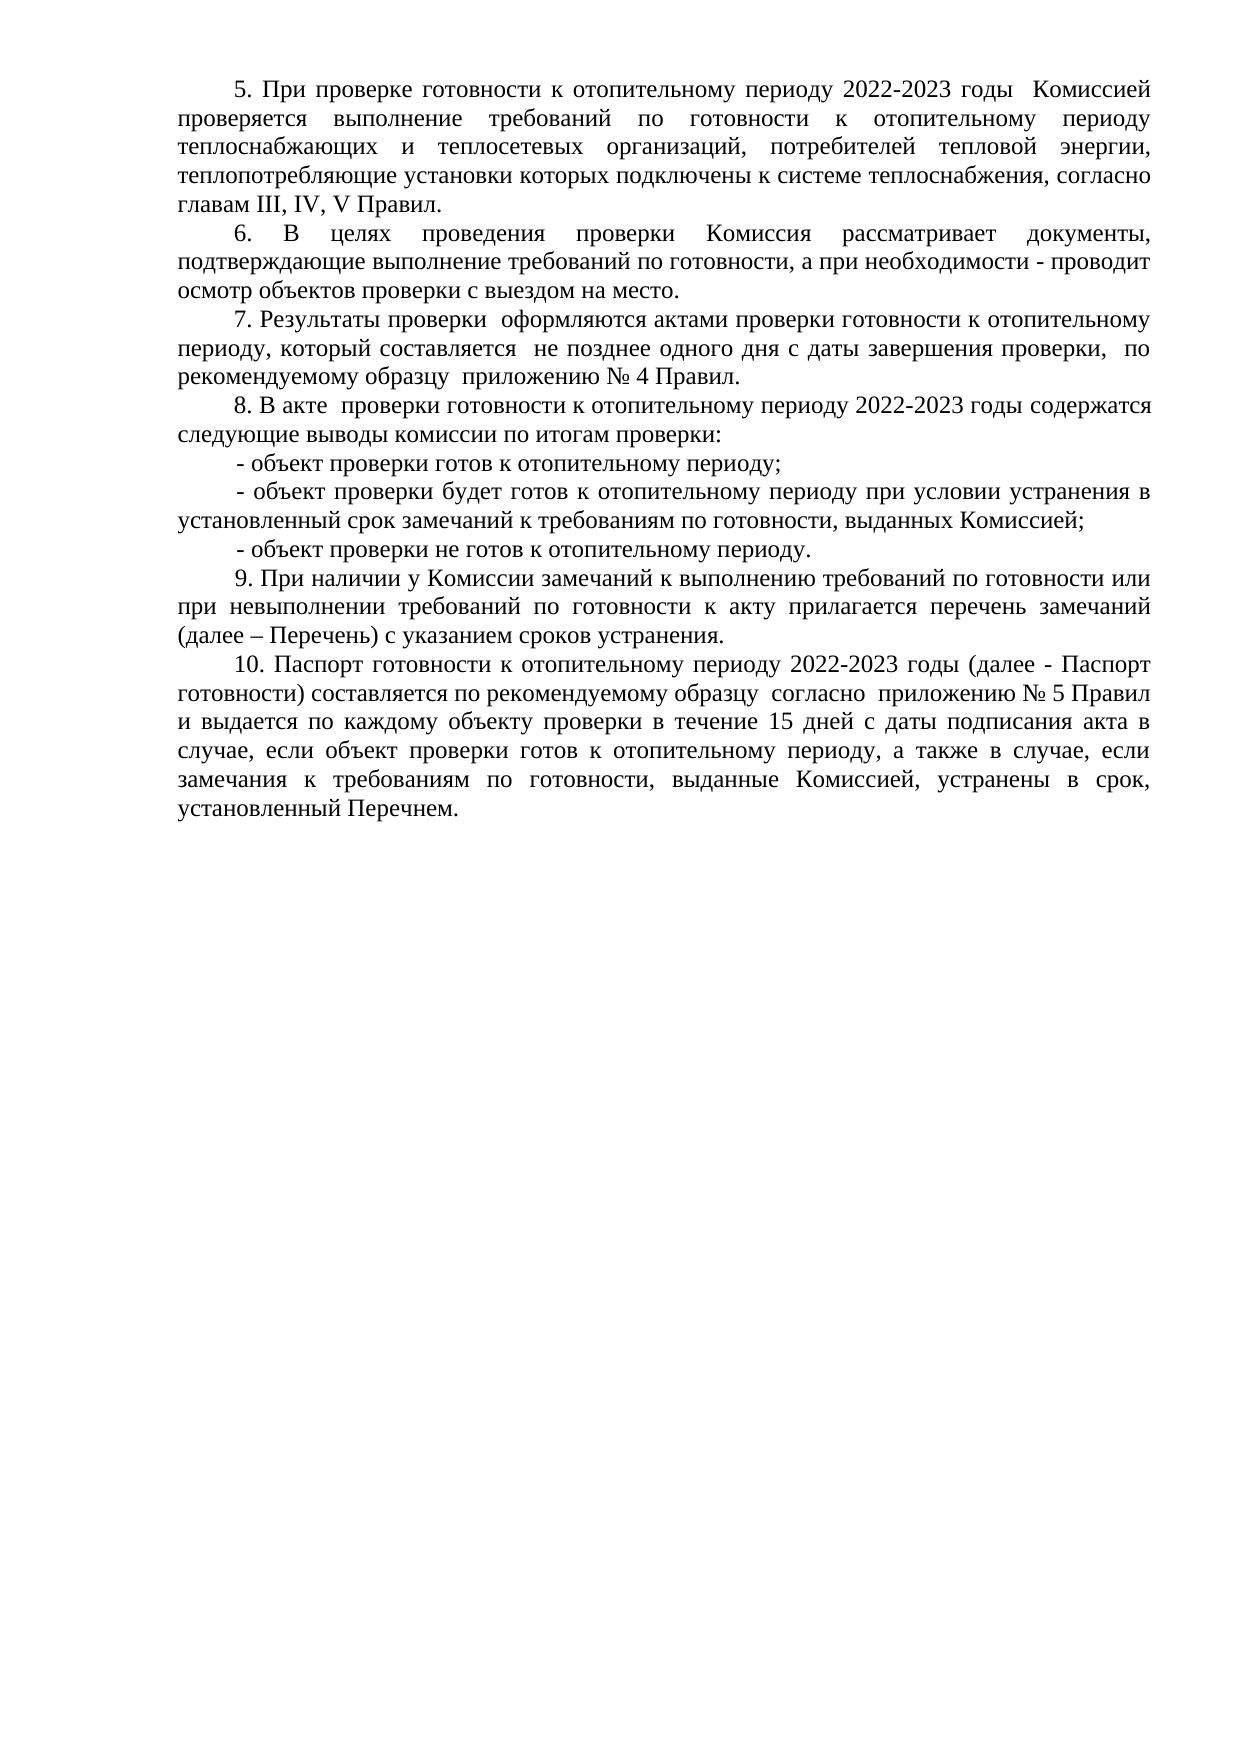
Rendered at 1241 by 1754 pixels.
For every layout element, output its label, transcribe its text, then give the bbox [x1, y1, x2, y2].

text - объект проверки готов к отопительному периоду; [177, 448, 1152, 476]
text - объект проверки не готов к отопительному периоду. [177, 534, 1152, 563]
text 7. Результаты проверки оформляются актами проверки готовности к отопительному периоду, который составляется не позднее одного дня с даты завершения проверки, по рекомендуемому образцу приложению № 4 Правил. [177, 304, 1152, 390]
text - объект проверки будет готов к отопительному периоду при условии устранения в установленный срок замечаний к требованиям по готовности, выданных Комиссией; [177, 476, 1152, 534]
text 10. Паспорт готовности к отопительному периоду 2022-2023 годы (далее - Паспорт готовности) составляется по рекомендуемому образцу согласно приложению № 5 Правил и выдается по каждому объекту проверки в течение 15 дней с даты подписания акта в случае, если объект проверки готов к отопительному периоду, а также в случае, если замечания к требованиям по готовности, выданные Комиссией, устранены в срок, установленный Перечнем. [177, 649, 1152, 821]
text 9. При наличии у Комиссии замечаний к выполнению требований по готовности или при невыполнении требований по готовности к акту прилагается перечень замечаний (далее – Перечень) с указанием сроков устранения. [177, 563, 1152, 649]
text 5. При проверке готовности к отопительному периоду 2022-2023 годы Комиссией проверяется выполнение требований по готовности к отопительному периоду теплоснабжающих и теплосетевых организаций, потребителей тепловой энергии, теплопотребляющие установки которых подключены к системе теплоснабжения, согласно главам III, IV, V Правил. [177, 74, 1152, 218]
text 8. В акте проверки готовности к отопительному периоду 2022-2023 годы содержатся следующие выводы комиссии по итогам проверки: [177, 390, 1152, 448]
text 6. В целях проведения проверки Комиссия рассматривает документы, подтверждающие выполнение требований по готовности, а при необходимости - проводит осмотр объектов проверки с выездом на место. [177, 218, 1152, 304]
